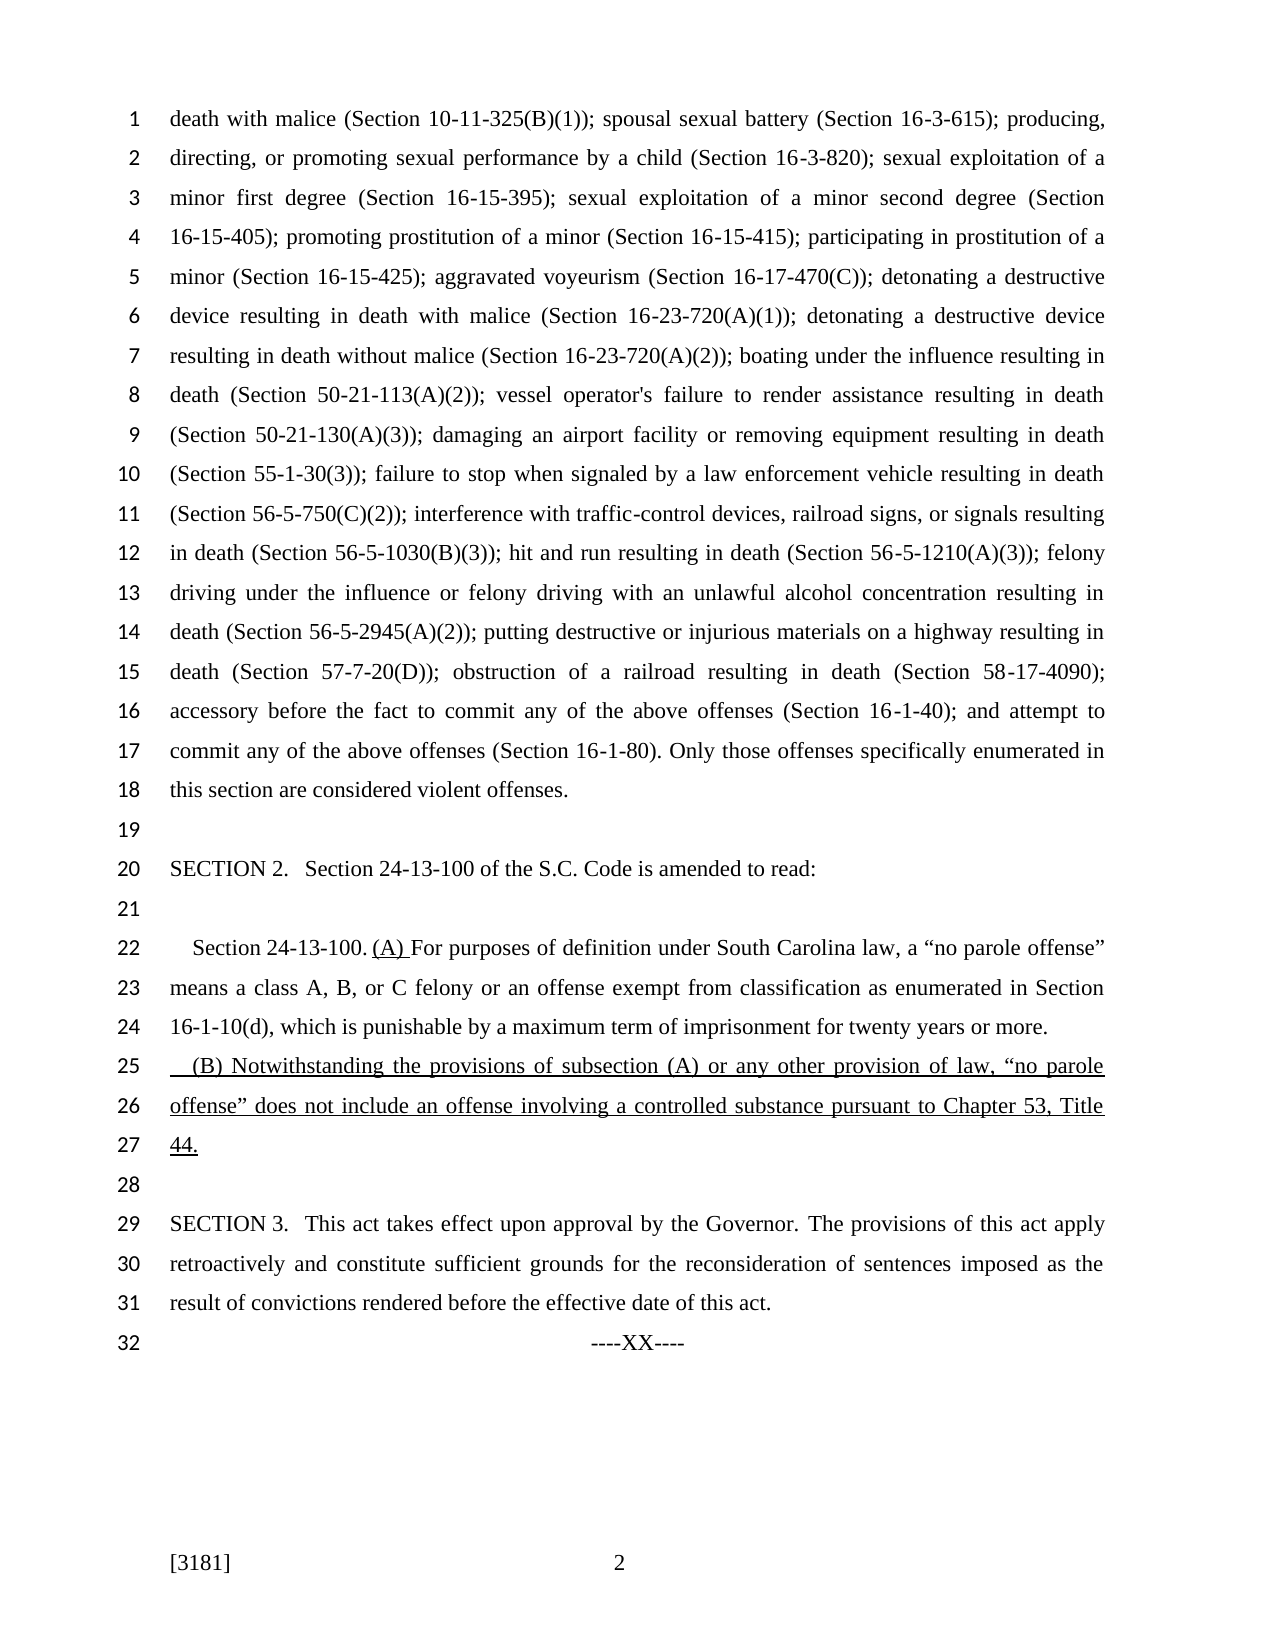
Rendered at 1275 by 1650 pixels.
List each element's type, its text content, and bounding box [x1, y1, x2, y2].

text (B) Notwithstanding the provisions of subsection (A) or any other provision of law, “no parole offense” does not include an offense involving a controlled substance pursuant to Chapter 53, Title 44. [169, 1052, 1106, 1158]
text ----XX---- [169, 1329, 1106, 1355]
text SECTION 2. Section 24‑13‑100 of the S.C. Code is amended to read: [169, 855, 1106, 881]
text SECTION 3. This act takes effect upon approval by the Governor. The provisions of this act apply retroactively and constitute sufficient grounds for the reconsideration of sentences imposed as the result of convictions rendered before the effective date of this act. [169, 1210, 1106, 1316]
text Section 24‑13‑100. (A) For purposes of definition under South Carolina law, a “no parole offense” means a class A, B, or C felony or an offense exempt from classification as enumerated in Section 16‑1‑10(d), which is punishable by a maximum term of imprisonment for twenty years or more. [169, 934, 1106, 1039]
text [169, 105, 1106, 802]
